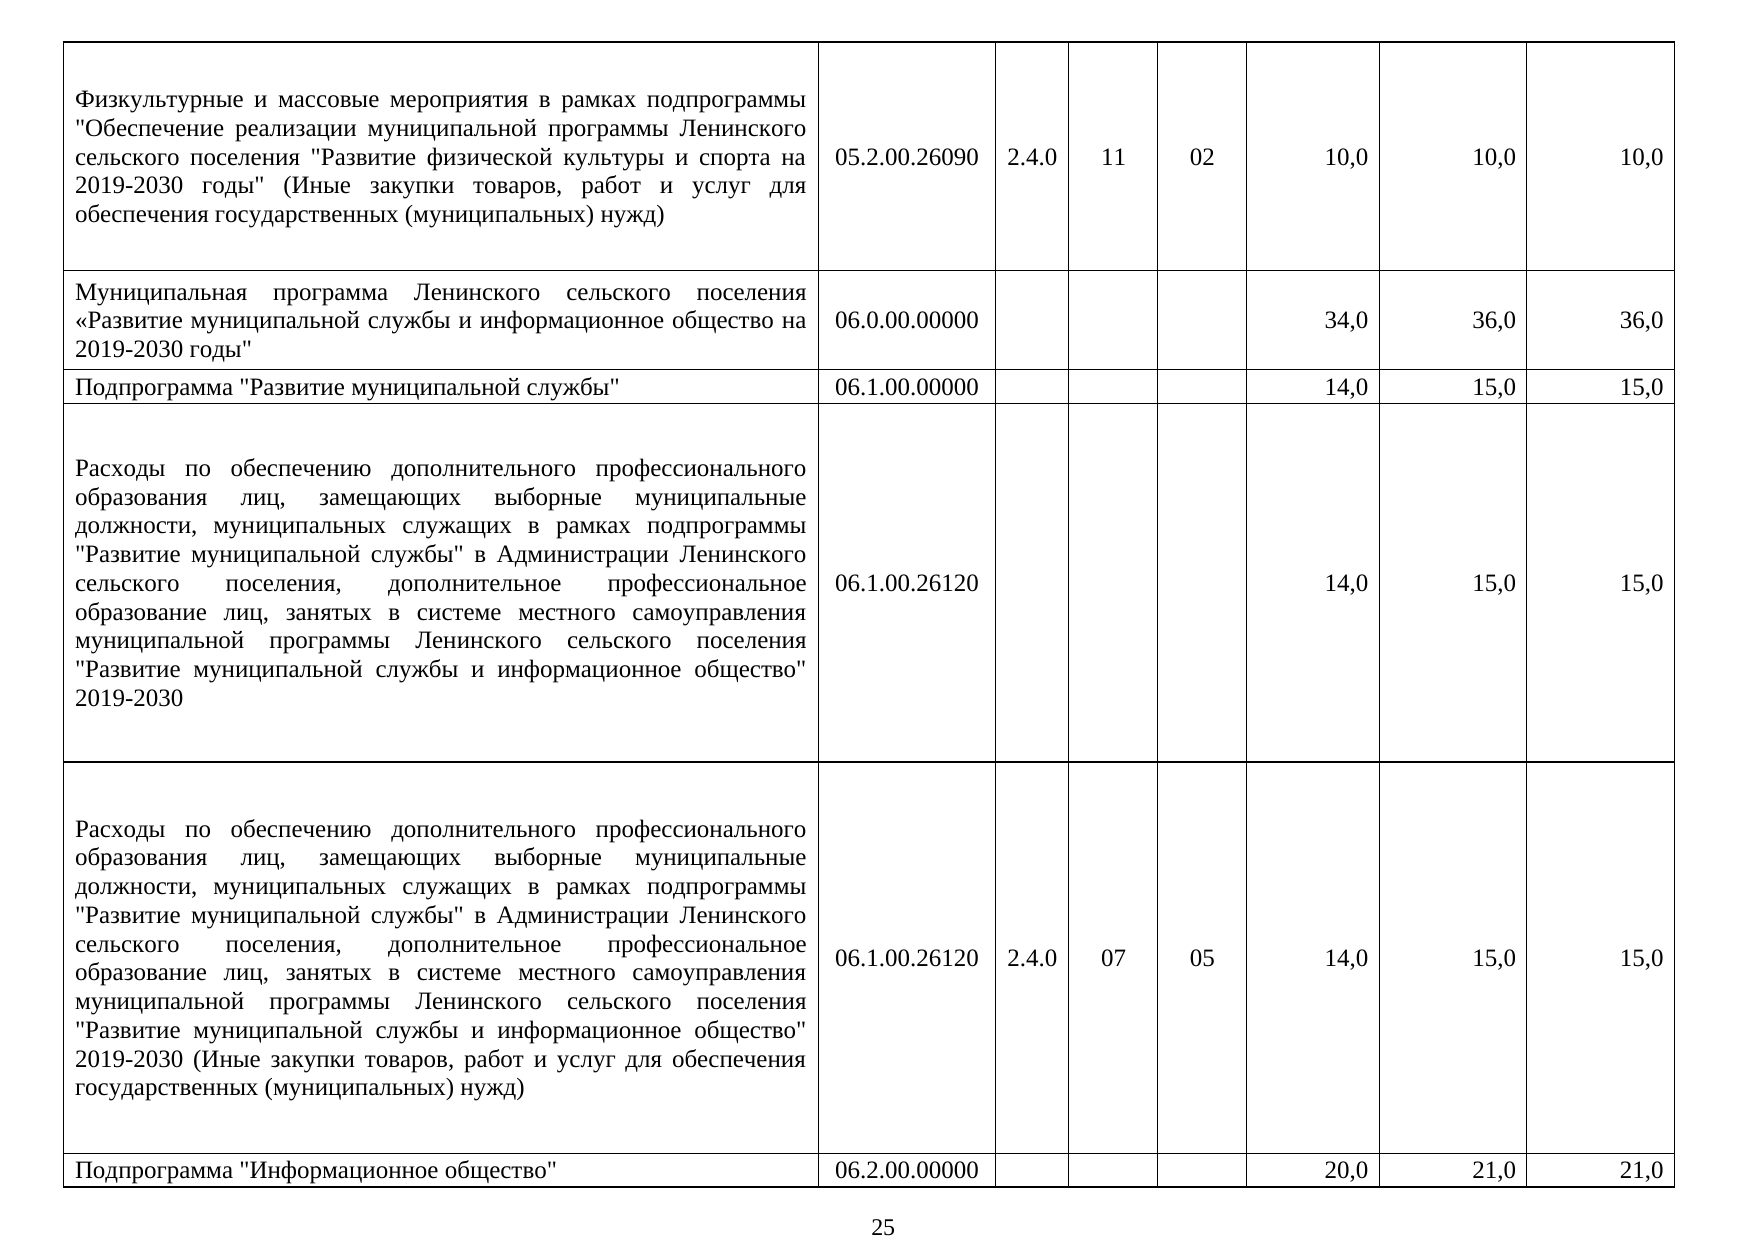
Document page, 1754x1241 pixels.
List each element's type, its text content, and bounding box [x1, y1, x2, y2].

table_cell 06.2.00.00000 [819, 1154, 995, 1186]
table_cell 36,0 [1380, 271, 1526, 369]
table_cell 15,0 [1380, 404, 1526, 761]
table_cell [1069, 370, 1157, 403]
table_cell [1158, 404, 1246, 761]
table_cell [996, 1154, 1068, 1186]
table_cell 2.4.0 [996, 763, 1068, 1153]
table_cell 14,0 [1247, 763, 1379, 1153]
table_cell 20,0 [1247, 1154, 1379, 1186]
table_cell 05.2.00.26090 [819, 43, 995, 270]
table_cell 10,0 [1527, 43, 1674, 270]
table_cell 14,0 [1247, 370, 1379, 403]
table_cell 06.1.00.00000 [819, 370, 995, 403]
table_cell [1069, 1154, 1157, 1186]
table_cell 21,0 [1527, 1154, 1674, 1186]
table_cell Муниципальная программа Ленинского сельского поселения «Развитие муниципальной службы и информационное общество на 2019-2030 годы" [64, 271, 818, 369]
table_cell 34,0 [1247, 271, 1379, 369]
table_cell 10,0 [1247, 43, 1379, 270]
table_cell [1069, 271, 1157, 369]
table_cell Расходы по обеспечению дополнительного профессионального образования лиц, замещающих выборные муниципальные должности, муниципальных служащих в рамках подпрограммы "Развитие муниципальной службы" в Администрации Ленинского сельского поселения, дополнительное профессиональное образование лиц, занятых в системе местного самоуправления муниципальной программы Ленинского сельского поселения "Развитие муниципальной службы и информационное общество" 2019-2030 [64, 404, 818, 761]
table_cell 06.1.00.26120 [819, 404, 995, 761]
table_cell [996, 370, 1068, 403]
table_cell [1158, 271, 1246, 369]
table_cell [996, 271, 1068, 369]
table_cell [1158, 1154, 1246, 1186]
table_cell 05 [1158, 763, 1246, 1153]
table_cell Подпрограмма "Информационное общество" [64, 1154, 818, 1186]
table_cell 06.1.00.26120 [819, 763, 995, 1153]
table_cell Физкультурные и массовые мероприятия в рамках подпрограммы "Обеспечение реализации муниципальной программы Ленинского сельского поселения "Развитие физической культуры и спорта на 2019-2030 годы" (Иные закупки товаров, работ и услуг для обеспечения государственных (муниципальных) нужд) [64, 43, 818, 270]
table_cell 10,0 [1380, 43, 1526, 270]
table_cell 2.4.0 [996, 43, 1068, 270]
table_cell 02 [1158, 43, 1246, 270]
table_cell 15,0 [1527, 370, 1674, 403]
table_cell 21,0 [1380, 1154, 1526, 1186]
table_cell 15,0 [1380, 370, 1526, 403]
table_cell [996, 404, 1068, 761]
table_cell [1069, 404, 1157, 761]
table_cell 15,0 [1527, 763, 1674, 1153]
table_cell 15,0 [1527, 404, 1674, 761]
table_cell [1158, 370, 1246, 403]
table_cell Подпрограмма "Развитие муниципальной службы" [64, 370, 818, 403]
table_cell 15,0 [1380, 763, 1526, 1153]
table_cell Расходы по обеспечению дополнительного профессионального образования лиц, замещающих выборные муниципальные должности, муниципальных служащих в рамках подпрограммы "Развитие муниципальной службы" в Администрации Ленинского сельского поселения, дополнительное профессиональное образование лиц, занятых в системе местного самоуправления муниципальной программы Ленинского сельского поселения "Развитие муниципальной службы и информационное общество" 2019-2030 (Иные закупки товаров, работ и услуг для обеспечения государственных (муниципальных) нужд) [64, 763, 818, 1153]
table_cell 11 [1069, 43, 1157, 270]
table_cell 36,0 [1527, 271, 1674, 369]
table_cell 14,0 [1247, 404, 1379, 761]
table_cell 07 [1069, 763, 1157, 1153]
table_cell 06.0.00.00000 [819, 271, 995, 369]
